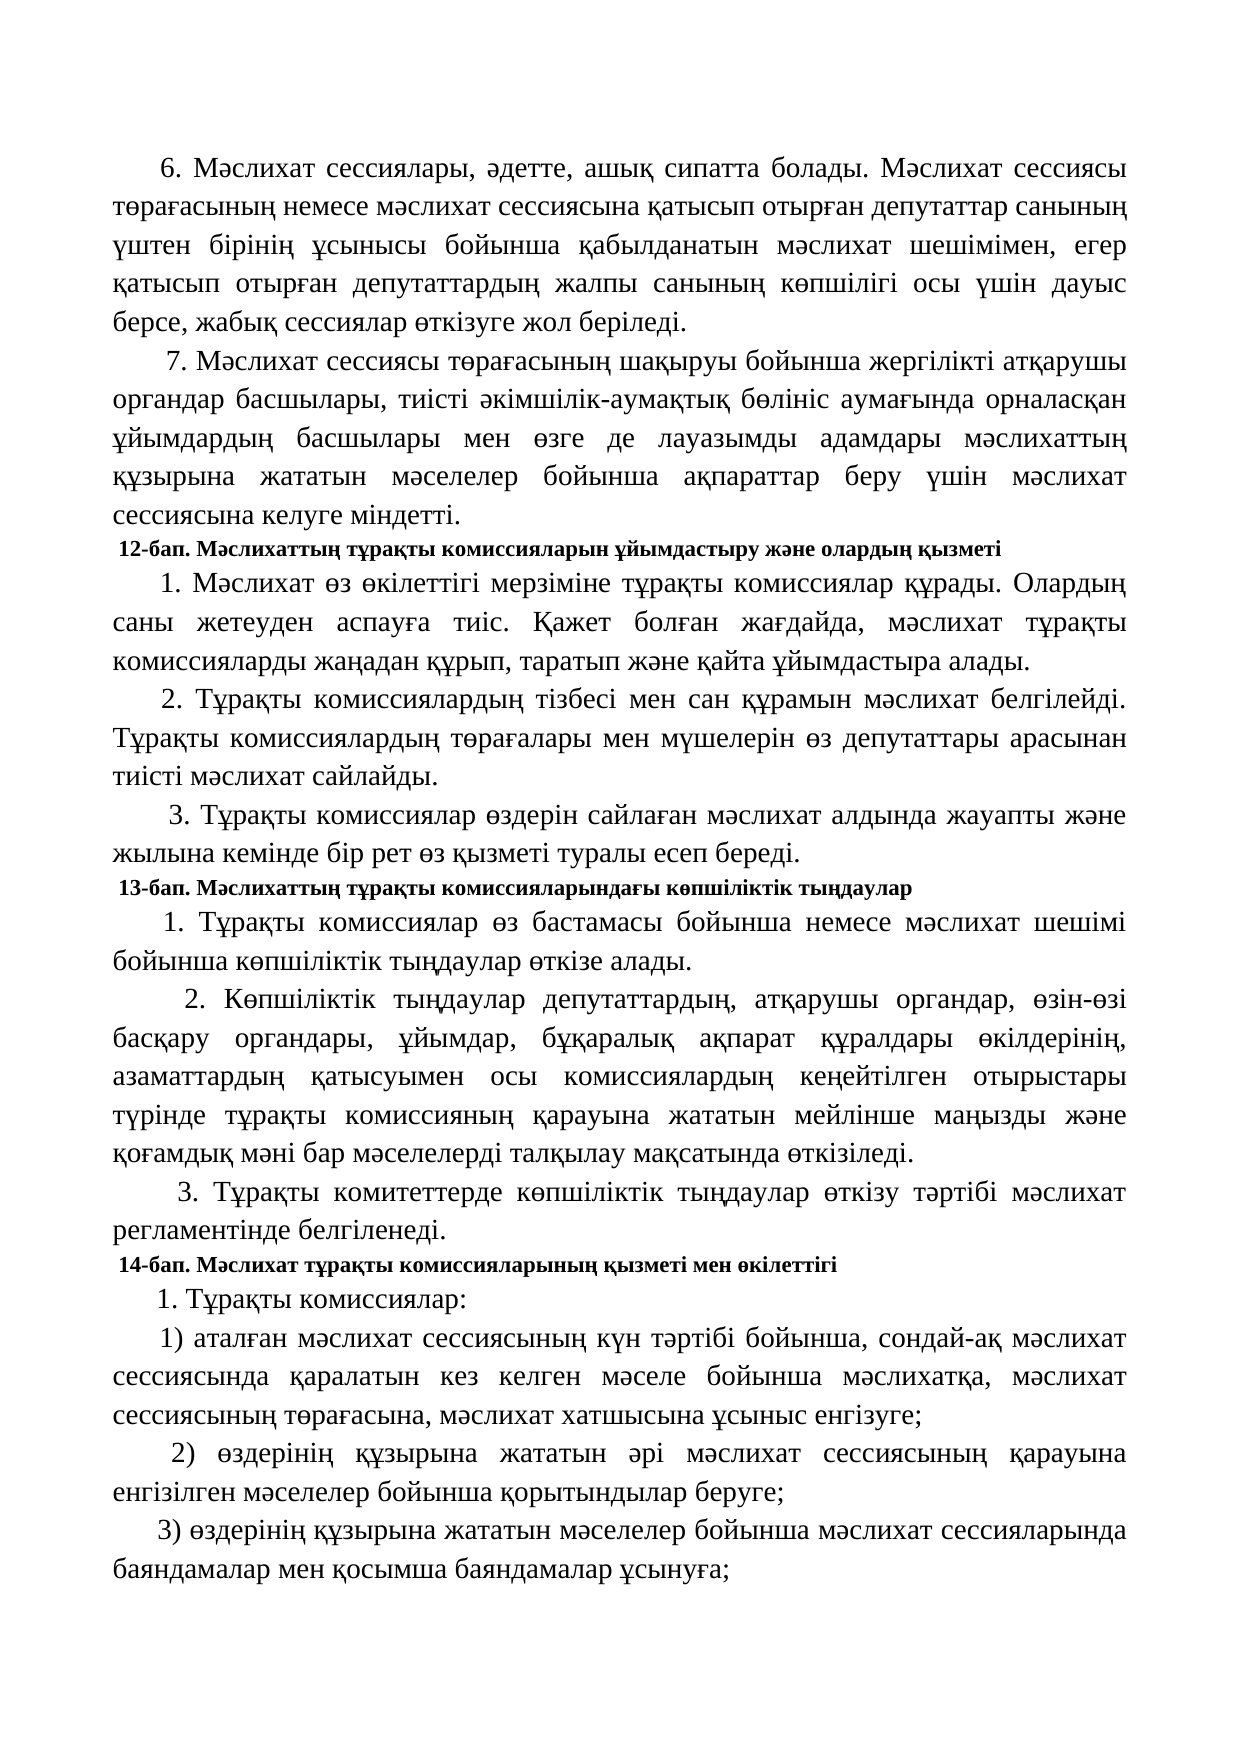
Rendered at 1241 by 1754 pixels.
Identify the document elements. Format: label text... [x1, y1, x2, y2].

text 3. Тұрақты комитеттерде көпшiлiктiк тыңдаулар өткізу тәртiбi мәслихат регламентiнде белгiленедi. [112, 1174, 1128, 1246]
text 2) өздерiнiң құзырына жататын әрi мәслихат сессиясының қарауына енгiзiлген мәселелер бойынша қорытындылар беруге; [112, 1435, 1128, 1507]
text 13-бап. Мәслихаттың тұрақты комиссияларындағы көпшiлiктiк тыңдаулар [112, 874, 1128, 900]
text 1) аталған мәслихат сессиясының күн тәртiбi бойынша, сондай-ақ мәслихат сессиясында қаралатын кез келген мәселе бойынша мәслихатқа, мәслихат сессиясының төрағасына, мәслихат хатшысына ұсыныс енгiзуге; [112, 1320, 1128, 1430]
text 1. Тұрақты комиссиялар: [112, 1281, 1128, 1315]
text 6. Мәслихат сессиялары, әдетте, ашық сипатта болады. Мәслихат сессиясы төрағасының немесе мәслихат сессиясына қатысып отырған депутаттар санының үштен бiрiнiң ұсынысы бойынша қабылданатын мәслихат шешiмiмен, егер қатысып отырған депутаттардың жалпы санының көпшiлiгi осы үшiн дауыс берсе, жабық сессиялар өткiзуге жол беріледi. [112, 150, 1128, 338]
text 3. Тұрақты комиссиялар өздерiн сайлаған мәслихат алдында жауапты және жылына кемiнде бiр рет өз қызметi туралы есеп бередi. [112, 797, 1128, 869]
text 1. Тұрақты комиссиялар өз бастамасы бойынша немесе мәслихат шешiмi бойынша көпшiлiктiк тыңдаулар өткiзе алады. [112, 904, 1128, 976]
text 2. Тұрақты комиссиялардың тiзбесi мен сан құрамын мәслихат белгiлейдi. Тұрақты комиссиялардың төрағалары мен мүшелерiн өз депутаттары арасынан тиiстi мәслихат сайлайды. [112, 681, 1128, 792]
text 7. Мәслихат сессиясы төрағасының шақыруы бойынша жергiлiктi атқарушы органдар басшылары, тиiстi әкiмшiлiк-аумақтық бөлiнiс аумағында орналасқан ұйымдардың басшылары мен өзге де лауазымды адамдары мәслихаттың құзырына жататын мәселелер бойынша ақпараттар беру үшiн мәслихат сессиясына келуге мiндеттi. [112, 343, 1128, 530]
text 1. Мәслихат өз өкiлеттiгi мерзiмiне тұрақты комиссиялар құрады. Олардың саны жетеуден аспауға тиiс. Қажет болған жағдайда, мәслихат тұрақты комиссияларды жаңадан құрып, таратып және қайта ұйымдастыра алады. [112, 566, 1128, 676]
text 2. Көпшiлiктiк тыңдаулар депутаттардың, атқарушы органдар, өзiн-өзi басқару органдары, ұйымдар, бұқаралық ақпарат құралдары өкiлдерiнiң, азаматтардың қатысуымен осы комиссиялардың кеңейтiлген отырыстары түрiнде тұрақты комиссияның қарауына жататын мейлiнше маңызды және қоғамдық мәнi бар мәселелердi талқылау мақсатында өткiзiледi. [112, 981, 1128, 1169]
text 3) өздерiнiң құзырына жататын мәселелер бойынша мәслихат сессияларында баяндамалар мен қосымша баяндамалар ұсынуға; [112, 1512, 1128, 1584]
text 14-бап. Мәслихат тұрақты комиссияларының қызметi мен өкiлеттiгi [112, 1251, 1128, 1277]
text 12-бап. Мәслихаттың тұрақты комиссияларын ұйымдастыру және олардың қызметi [112, 535, 1128, 562]
